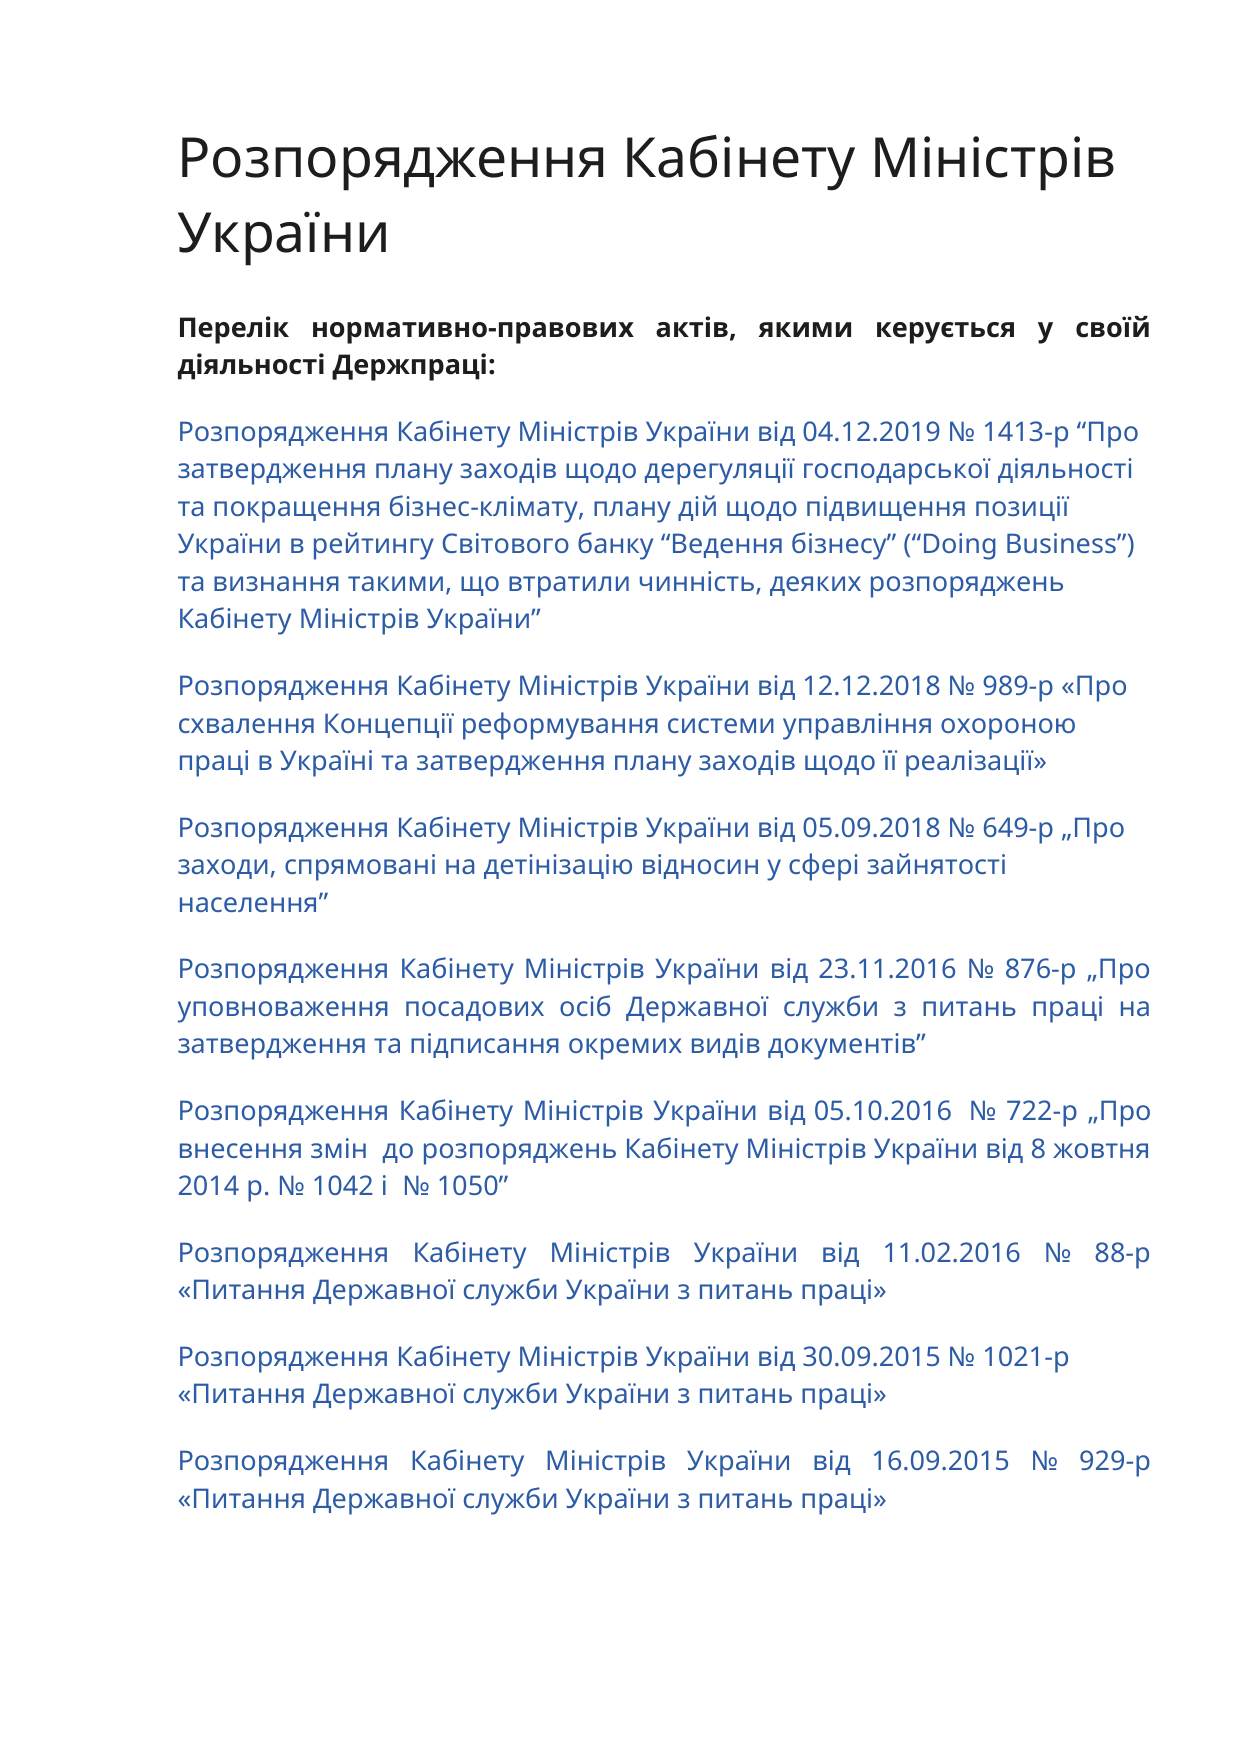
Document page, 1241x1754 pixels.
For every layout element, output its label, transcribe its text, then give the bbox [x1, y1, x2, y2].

text Розпорядження Кабінету Міністрів України від 23.11.2016 № 876-р „Про уповноваження посадових осіб Державної служби з питань праці на затвердження та підписання окремих видів документів” [177, 949, 1152, 1062]
text Розпорядження Кабінету Міністрів України від 30.09.2015 № 1021-р «Питання Державної служби України з питань праці» [177, 1337, 1152, 1412]
text Розпорядження Кабінету Міністрів України [177, 118, 1152, 268]
text Розпорядження Кабінету Міністрів України від 05.10.2016 № 722-р „Про внесення змін до розпоряджень Кабінету Міністрів України від 8 жовтня 2014 р. № 1042 і № 1050” [177, 1091, 1152, 1203]
text Розпорядження Кабінету Міністрів України від 12.12.2018 № 989-р «Про схвалення Концепції реформування системи управління охороною праці в Україні та затвердження плану заходів щодо її реалізації» [177, 666, 1152, 778]
text Розпорядження Кабінету Міністрів України від 05.09.2018 № 649-р „Про заходи, спрямовані на детінізацію відносин у сфері зайнятості населення” [177, 808, 1152, 920]
text Розпорядження Кабінету Міністрів України від 16.09.2015 № 929-р «Питання Державної служби України з питань праці» [177, 1441, 1152, 1516]
text Розпорядження Кабінету Міністрів України від 04.12.2019 № 1413-р “Про затвердження плану заходів щодо дерегуляції господарської діяльності та покращення бізнес-клімату, плану дій щодо підвищення позиції України в рейтингу Світового банку “Ведення бізнесу” (“Doing Business”) та визнання такими, що втратили чинність, деяких розпоряджень Кабінету Міністрів України” [177, 412, 1152, 637]
text Розпорядження Кабінету Міністрів України від 11.02.2016 № 88-р «Питання Державної служби України з питань праці» [177, 1233, 1152, 1308]
text Перелік нормативно-правових актів, якими керується у своїй діяльності Держпраці: [177, 308, 1152, 383]
